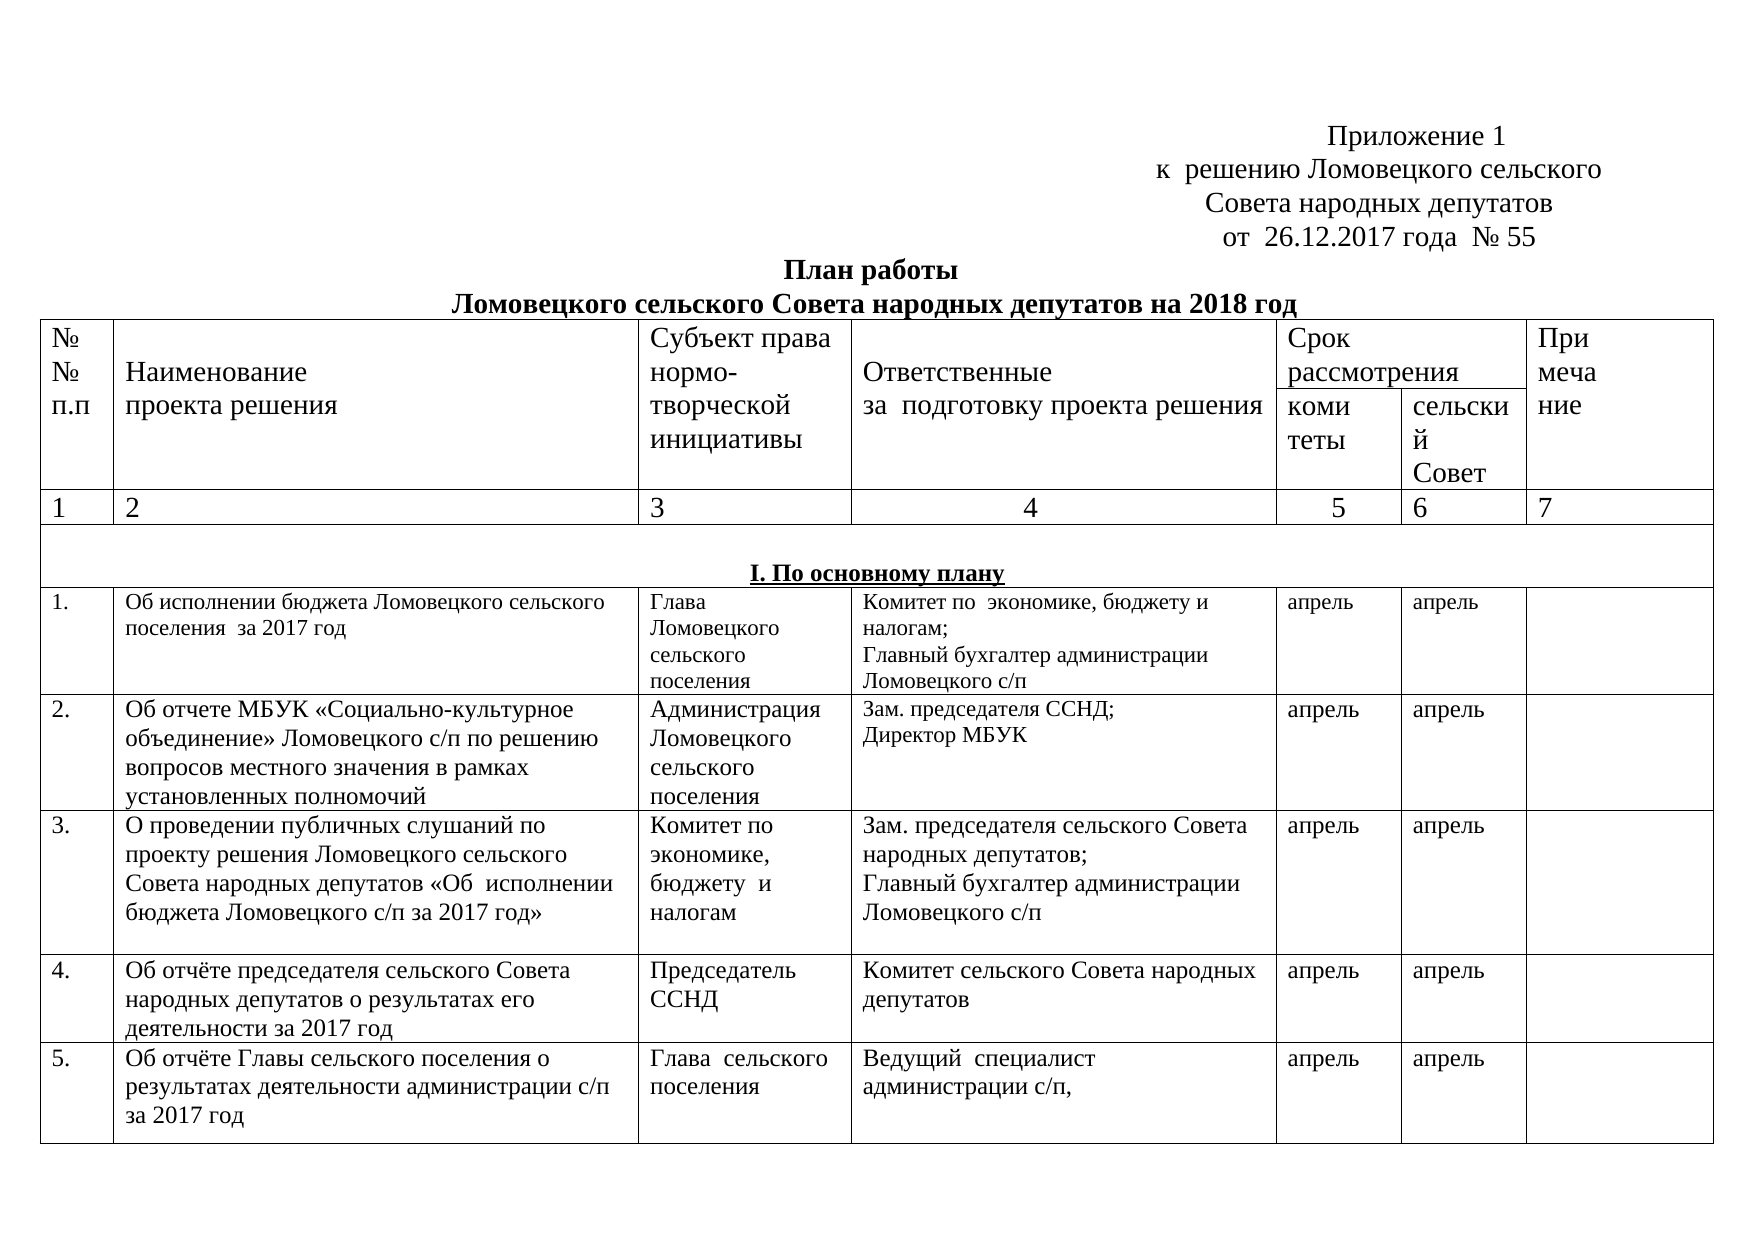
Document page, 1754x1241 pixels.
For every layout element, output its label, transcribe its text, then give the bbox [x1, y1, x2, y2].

table_header Ответственные за подготовку проекта решения [852, 320, 1276, 489]
text План работы [106, 252, 1636, 286]
table_cell Глава сельского поселения [639, 1043, 851, 1143]
table_cell коми теты [1277, 389, 1401, 489]
table_cell апрель [1277, 588, 1401, 693]
table_cell апрель [1402, 1043, 1526, 1143]
text Совета народных депутатов [1122, 185, 1636, 219]
table_cell 3. [41, 811, 113, 954]
table_header №№ п.п [41, 320, 113, 489]
table_cell 4 [852, 490, 1276, 524]
table_cell Об отчете МБУК «Социально-культурное объединение» Ломовецкого с/п по решению вопросов местного значения в рамках установленных полномочий [114, 695, 638, 809]
table_cell Об отчёте Главы сельского поселения о результатах деятельности администрации с/п за 2017 год [114, 1043, 638, 1143]
table_header Субъект права нормо- творческой инициативы [639, 320, 851, 489]
table_cell апрель [1402, 695, 1526, 809]
table_cell Об отчёте председателя сельского Совета народных депутатов о результатах его деятельности за 2017 год [114, 955, 638, 1042]
table_cell О проведении публичных слушаний по проекту решения Ломовецкого сельского Совета народных депутатов «Об исполнении бюджета Ломовецкого с/п за 2017 год» [114, 811, 638, 954]
table_cell 1. [41, 588, 113, 693]
table_cell По основному плану [41, 525, 1713, 587]
table_cell [1527, 695, 1713, 809]
table_header Срок рассмотрения [1277, 320, 1526, 387]
table_header При меча ние [1527, 320, 1713, 489]
table_cell сельский Совет [1402, 389, 1526, 489]
text Ломовецкого сельского Совета народных депутатов на 2018 год [106, 286, 1636, 319]
table_cell Зам. председателя ССНД; Директор МБУК [852, 695, 1276, 809]
table_cell 7 [1527, 490, 1713, 524]
table_cell 1 [41, 490, 113, 524]
table_cell апрель [1277, 811, 1401, 954]
table_cell 5 [1277, 490, 1401, 524]
table_cell Ведущий специалист администрации с/п, [852, 1043, 1276, 1143]
table_cell Комитет сельского Совета народных депутатов [852, 955, 1276, 1042]
table_cell Об исполнении бюджета Ломовецкого сельского поселения за 2017 год [114, 588, 638, 693]
text к решению Ломовецкого сельского [1122, 152, 1636, 185]
table_header Наименование проекта решения [114, 320, 638, 489]
table_cell 5. [41, 1043, 113, 1143]
table_cell 4. [41, 955, 113, 1042]
table_cell апрель [1277, 955, 1401, 1042]
table_cell Комитет по экономике, бюджету и налогам [639, 811, 851, 954]
table_cell 2. [41, 695, 113, 809]
table_cell Председатель ССНД [639, 955, 851, 1042]
table_cell [1527, 811, 1713, 954]
table_cell 2 [114, 490, 638, 524]
table_cell Администрация Ломовецкого сельского поселения [639, 695, 851, 809]
table_cell 6 [1402, 490, 1526, 524]
table_cell Глава Ломовецкого сельского поселения [639, 588, 851, 693]
table_cell апрель [1277, 1043, 1401, 1143]
table_cell [1527, 1043, 1713, 1143]
table_cell Комитет по экономике, бюджету и налогам; Главный бухгалтер администрации Ломовецкого с/п [852, 588, 1276, 693]
text Приложение 1 [1122, 118, 1636, 152]
table_cell Зам. председателя сельского Совета народных депутатов; Главный бухгалтер администрации Ломовецкого с/п [852, 811, 1276, 954]
table_cell 3 [639, 490, 851, 524]
table_cell апрель [1402, 588, 1526, 693]
table_cell [1527, 955, 1713, 1042]
text от 26.12.2017 года № 55 [1122, 219, 1636, 252]
table_cell апрель [1402, 811, 1526, 954]
table_cell апрель [1277, 695, 1401, 809]
table_cell [1527, 588, 1713, 693]
table_cell апрель [1402, 955, 1526, 1042]
